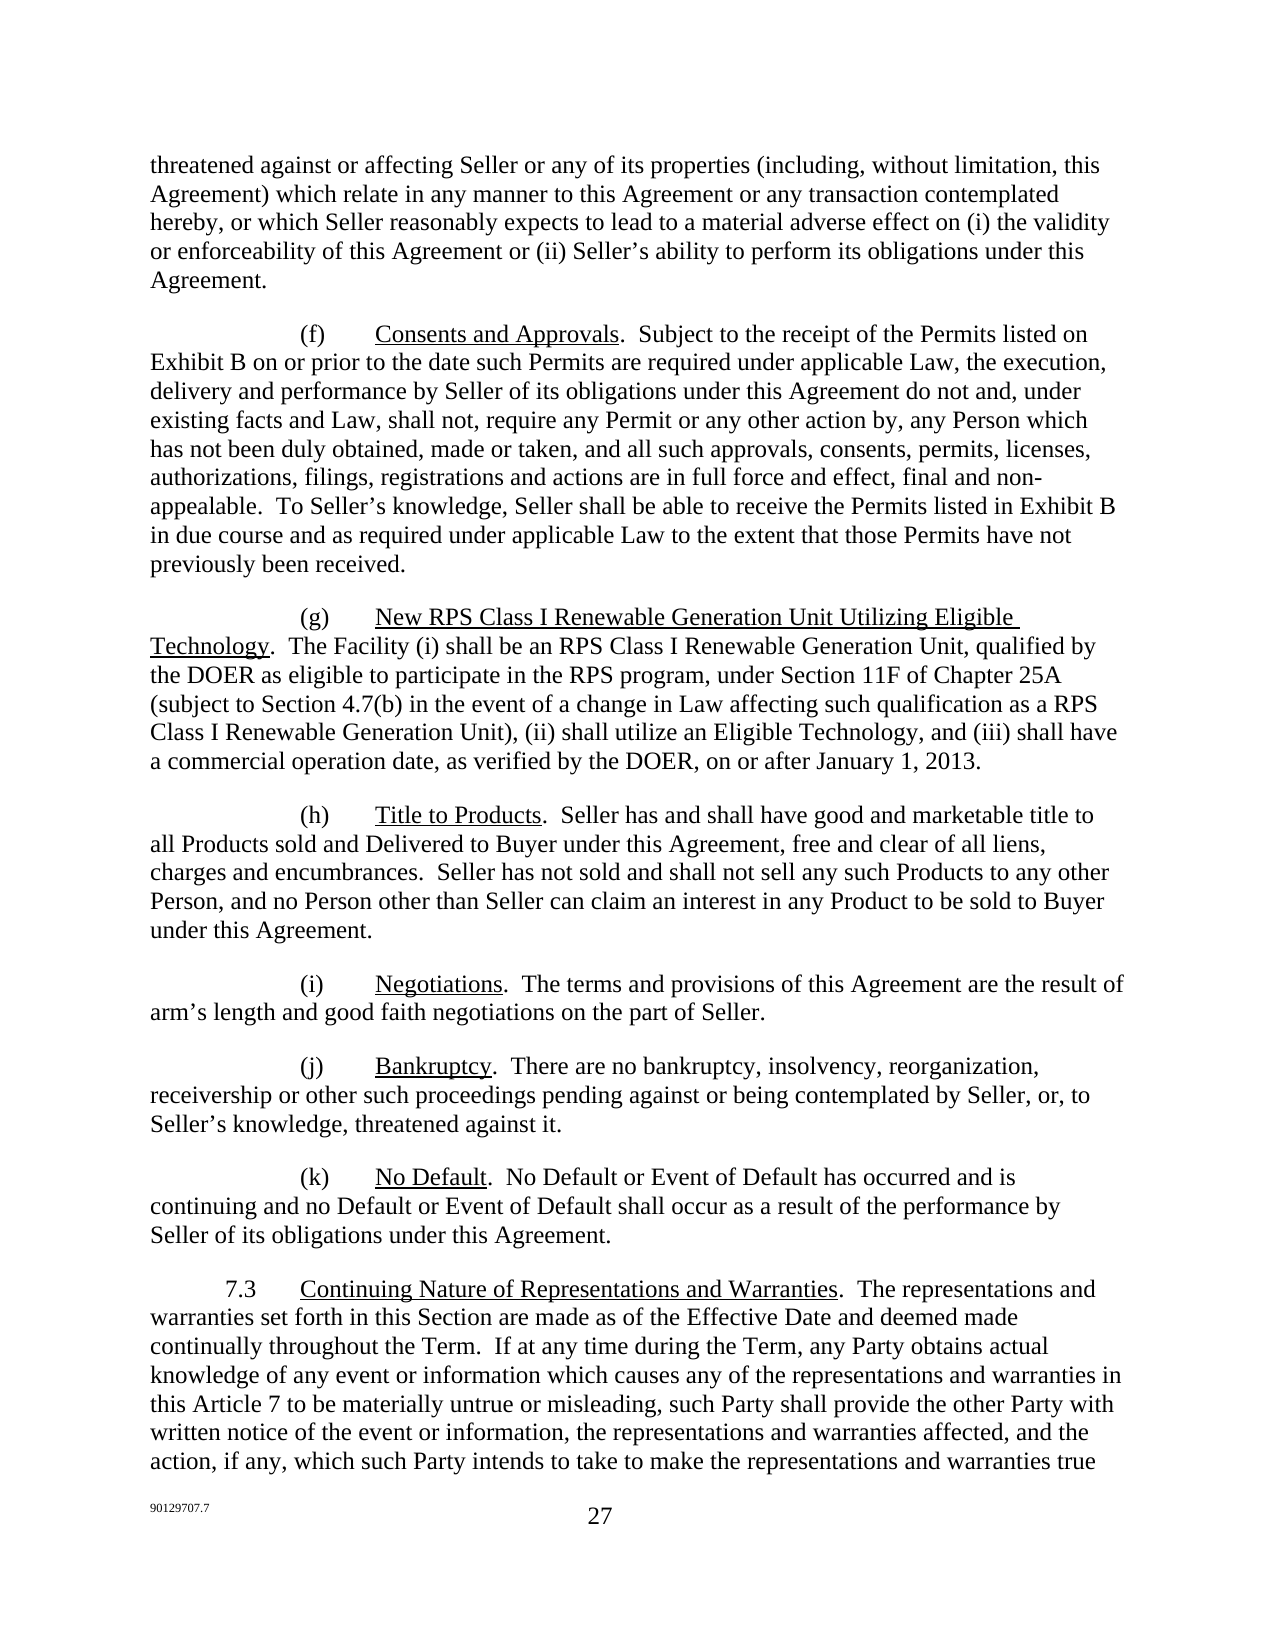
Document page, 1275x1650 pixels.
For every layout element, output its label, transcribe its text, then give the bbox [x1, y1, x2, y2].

list Title to Products. Seller has and shall have good and marketable title to all Products sold and Delivered to Buyer under this Agreement, free and clear of all liens, charges and encumbrances. Seller has not sold and shall not sell any such Products to any other Person, and no Person other than Seller can claim an interest in any Product to be sold to Buyer under this Agreement. [150, 800, 1125, 944]
list Consents and Approvals. Subject to the receipt of the Permits listed on Exhibit B on or prior to the date such Permits are required under applicable Law, the execution, delivery and performance by Seller of its obligations under this Agreement do not and, under existing facts and Law, shall not, require any Permit or any other action by, any Person which has not been duly obtained, made or taken, and all such approvals, consents, permits, licenses, authorizations, filings, registrations and actions are in full force and effect, final and non-appealable. To Seller’s knowledge, Seller shall be able to receive the Permits listed in Exhibit B in due course and as required under applicable Law to the extent that those Permits have not previously been received. [150, 319, 1125, 577]
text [150, 1274, 1125, 1475]
list Negotiations. The terms and provisions of this Agreement are the result of arm’s length and good faith negotiations on the part of Seller. [150, 969, 1125, 1026]
list No Default. No Default or Event of Default has occurred and is continuing and no Default or Event of Default shall occur as a result of the performance by Seller of its obligations under this Agreement. [150, 1162, 1125, 1249]
list Bankruptcy. There are no bankruptcy, insolvency, reorganization, receivership or other such proceedings pending against or being contemplated by Seller, or, to Seller’s knowledge, threatened against it. [150, 1051, 1125, 1137]
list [150, 150, 1125, 294]
list New RPS Class I Renewable Generation Unit Utilizing Eligible Technology. The Facility (i) shall be an RPS Class I Renewable Generation Unit, qualified by the DOER as eligible to participate in the RPS program, under Section 11F of Chapter 25A (subject to Section 4.7(b) in the event of a change in Law affecting such qualification as a RPS Class I Renewable Generation Unit), (ii) shall utilize an Eligible Technology, and (iii) shall have a commercial operation date, as verified by the DOER, on or after January 1, 2013. [150, 602, 1125, 775]
